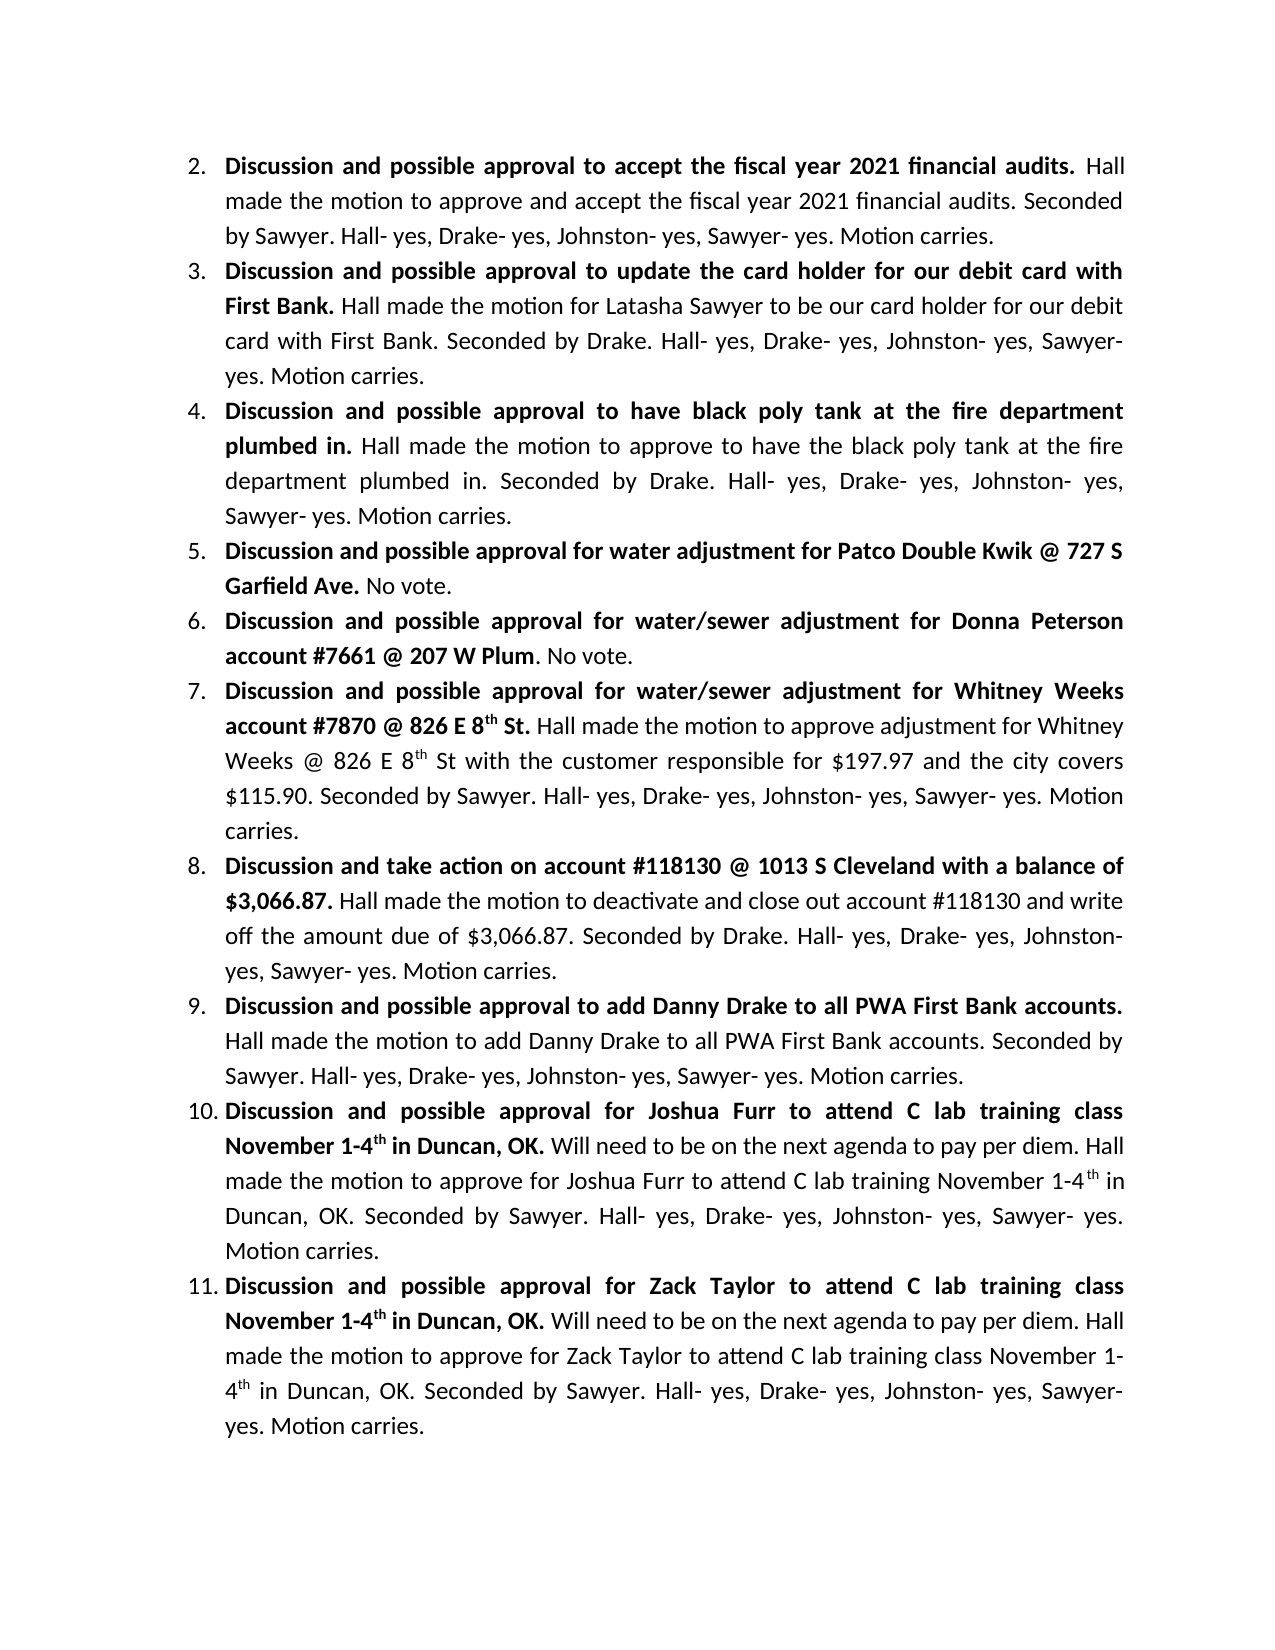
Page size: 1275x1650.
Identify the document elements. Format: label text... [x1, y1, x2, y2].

list Discussion and possible approval to accept the fiscal year 2021 financial audits. Hall made the motion to approve and accept the fiscal year 2021 financial audits. Seconded by Sawyer. Hall- yes, Drake- yes, Johnston- yes, Sawyer- yes. Motion carries. [187, 150, 1125, 251]
list Discussion and possible approval to have black poly tank at the fire department plumbed in. Hall made the motion to approve to have the black poly tank at the fire department plumbed in. Seconded by Drake. Hall- yes, Drake- yes, Johnston- yes, Sawyer- yes. Motion carries. [187, 395, 1125, 531]
list Discussion and possible approval to add Danny Drake to all PWA First Bank accounts. Hall made the motion to add Danny Drake to all PWA First Bank accounts. Seconded by Sawyer. Hall- yes, Drake- yes, Johnston- yes, Sawyer- yes. Motion carries. [187, 990, 1125, 1091]
list Discussion and take action on account #118130 @ 1013 S Cleveland with a balance of $3,066.87. Hall made the motion to deactivate and close out account #118130 and write off the amount due of $3,066.87. Seconded by Drake. Hall- yes, Drake- yes, Johnston- yes, Sawyer- yes. Motion carries. [187, 850, 1125, 986]
list Discussion and possible approval for Joshua Furr to attend C lab training class November 1-4th in Duncan, OK. Will need to be on the next agenda to pay per diem. Hall made the motion to approve for Joshua Furr to attend C lab training November 1-4th in Duncan, OK. Seconded by Sawyer. Hall- yes, Drake- yes, Johnston- yes, Sawyer- yes. Motion carries. [187, 1095, 1125, 1266]
list Discussion and possible approval to update the card holder for our debit card with First Bank. Hall made the motion for Latasha Sawyer to be our card holder for our debit card with First Bank. Seconded by Drake. Hall- yes, Drake- yes, Johnston- yes, Sawyer- yes. Motion carries. [187, 255, 1125, 391]
list Discussion and possible approval for Zack Taylor to attend C lab training class November 1-4th in Duncan, OK. Will need to be on the next agenda to pay per diem. Hall made the motion to approve for Zack Taylor to attend C lab training class November 1-4th in Duncan, OK. Seconded by Sawyer. Hall- yes, Drake- yes, Johnston- yes, Sawyer- yes. Motion carries. [187, 1270, 1125, 1441]
list Discussion and possible approval for water/sewer adjustment for Whitney Weeks account #7870 @ 826 E 8th St. Hall made the motion to approve adjustment for Whitney Weeks @ 826 E 8th St with the customer responsible for $197.97 and the city covers $115.90. Seconded by Sawyer. Hall- yes, Drake- yes, Johnston- yes, Sawyer- yes. Motion carries. [187, 675, 1125, 846]
list Discussion and possible approval for water adjustment for Patco Double Kwik @ 727 S Garfield Ave. No vote. [187, 535, 1125, 601]
list Discussion and possible approval for water/sewer adjustment for Donna Peterson account #7661 @ 207 W Plum. No vote. [187, 605, 1125, 671]
